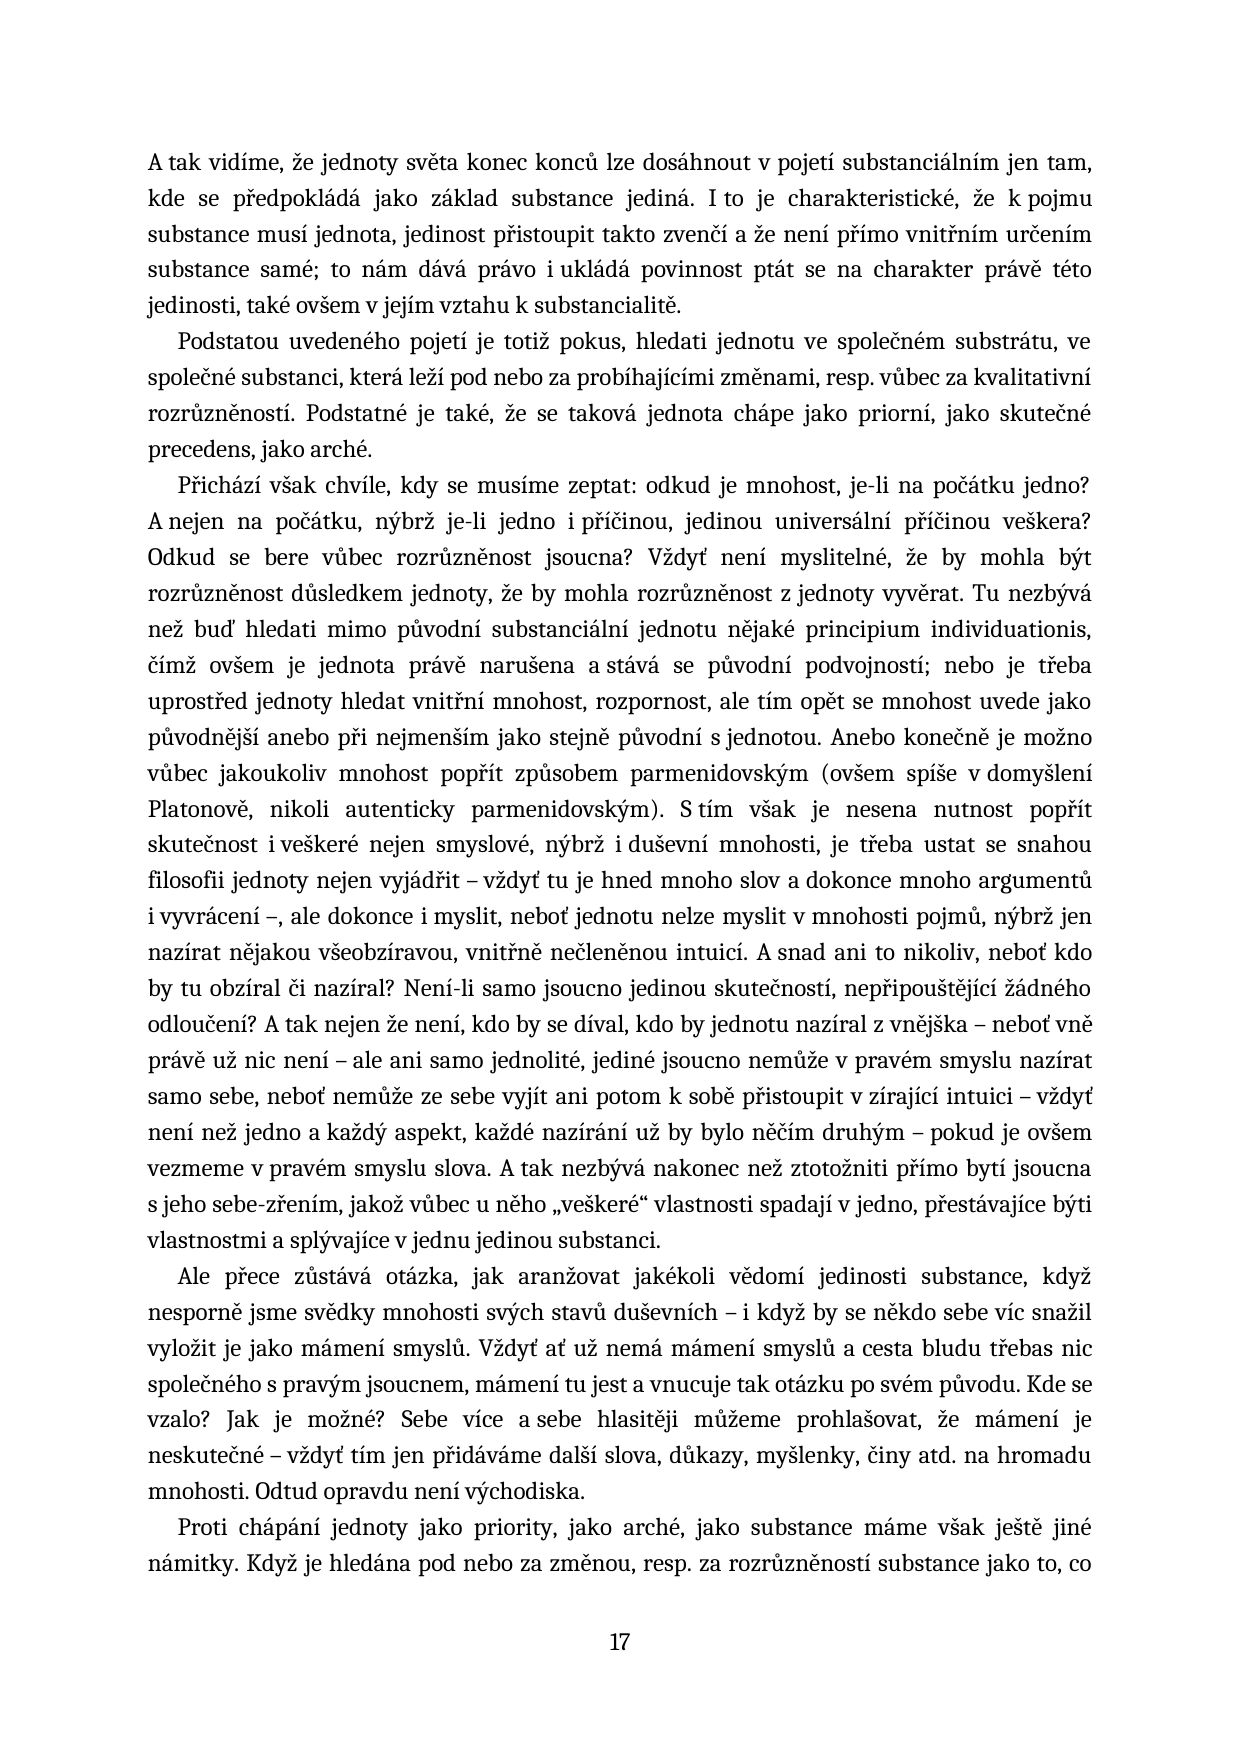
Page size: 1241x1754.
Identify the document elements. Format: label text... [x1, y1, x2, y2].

text Přichází však chvíle, kdy se musíme zeptat: odkud je mnohost, je-li na počátku jedno? A nejen na počátku, nýbrž je-li jedno i příčinou, jedinou universální příčinou veškera? Odkud se bere vůbec rozrůzněnost jsoucna? Vždyť není myslitelné, že by mohla být rozrůzněnost důsledkem jednoty, že by mohla rozrůzněnost z jednoty vyvěrat. Tu nezbývá než buď hledati mimo původní substanciální jednotu nějaké principium individuationis, čímž ovšem je jednota právě narušena a stává se původní podvojností; nebo je třeba uprostřed jednoty hledat vnitřní mnohost, rozpornost, ale tím opět se mnohost uvede jako původnější anebo při nejmenším jako stejně původní s jednotou. Anebo konečně je možno vůbec jakoukoliv mnohost popřít způsobem parmenidovským (ovšem spíše v domyšlení Platonově, nikoli autenticky parmenidovským). S tím však je nesena nutnost popřít skutečnost i veškeré nejen smyslové, nýbrž i duševní mnohosti, je třeba ustat se snahou filosofii jednoty nejen vyjádřit – vždyť tu je hned mnoho slov a dokonce mnoho argumentů i vyvrácení –, ale dokonce i myslit, neboť jednotu nelze myslit v mnohosti pojmů, nýbrž jen nazírat nějakou všeobzíravou, vnitřně nečleněnou intuicí. A snad ani to nikoliv, neboť kdo by tu obzíral či nazíral? Není-li samo jsoucno jedinou skutečností, nepřipouštějící žádného odloučení? A tak nejen že není, kdo by se díval, kdo by jednotu nazíral z vnějška – neboť vně právě už nic není – ale ani samo jednolité, jediné jsoucno nemůže v pravém smyslu nazírat samo sebe, neboť nemůže ze sebe vyjít ani potom k sobě přistoupit v zírající intuici – vždyť není než jedno a každý aspekt, každé nazírání už by bylo něčím druhým – pokud je ovšem vezmeme v pravém smyslu slova. A tak nezbývá nakonec než ztotožniti přímo bytí jsoucna s jeho sebe-zřením, jakož vůbec u něho „veškeré“ vlastnosti spadají v jedno, přestávajíce býti vlastnostmi a splývajíce v jednu jedinou substanci. [148, 471, 1093, 1254]
text Ale přece zůstává otázka, jak aranžovat jakékoli vědomí jedinosti substance, když nesporně jsme svědky mnohosti svých stavů duševních – i když by se někdo sebe víc snažil vyložit je jako mámení smyslů. Vždyť ať už nemá mámení smyslů a cesta bludu třebas nic společného s pravým jsoucnem, mámení tu jest a vnucuje tak otázku po svém původu. Kde se vzalo? Jak je možné? Sebe více a sebe hlasitěji můžeme prohlašovat, že mámení je neskutečné – vždyť tím jen přidáváme další slova, důkazy, myšlenky, činy atd. na hromadu mnohosti. Odtud opravdu není východiska. [148, 1262, 1093, 1506]
text Podstatou uvedeného pojetí je totiž pokus, hledati jednotu ve společném substrátu, ve společné substanci, která leží pod nebo za probíhajícími změnami, resp. vůbec za kvalitativní rozrůzněností. Podstatné je také, že se taková jednota chápe jako priorní, jako skutečné precedens, jako arché. [148, 327, 1093, 464]
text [148, 1513, 1093, 1578]
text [148, 148, 1093, 320]
